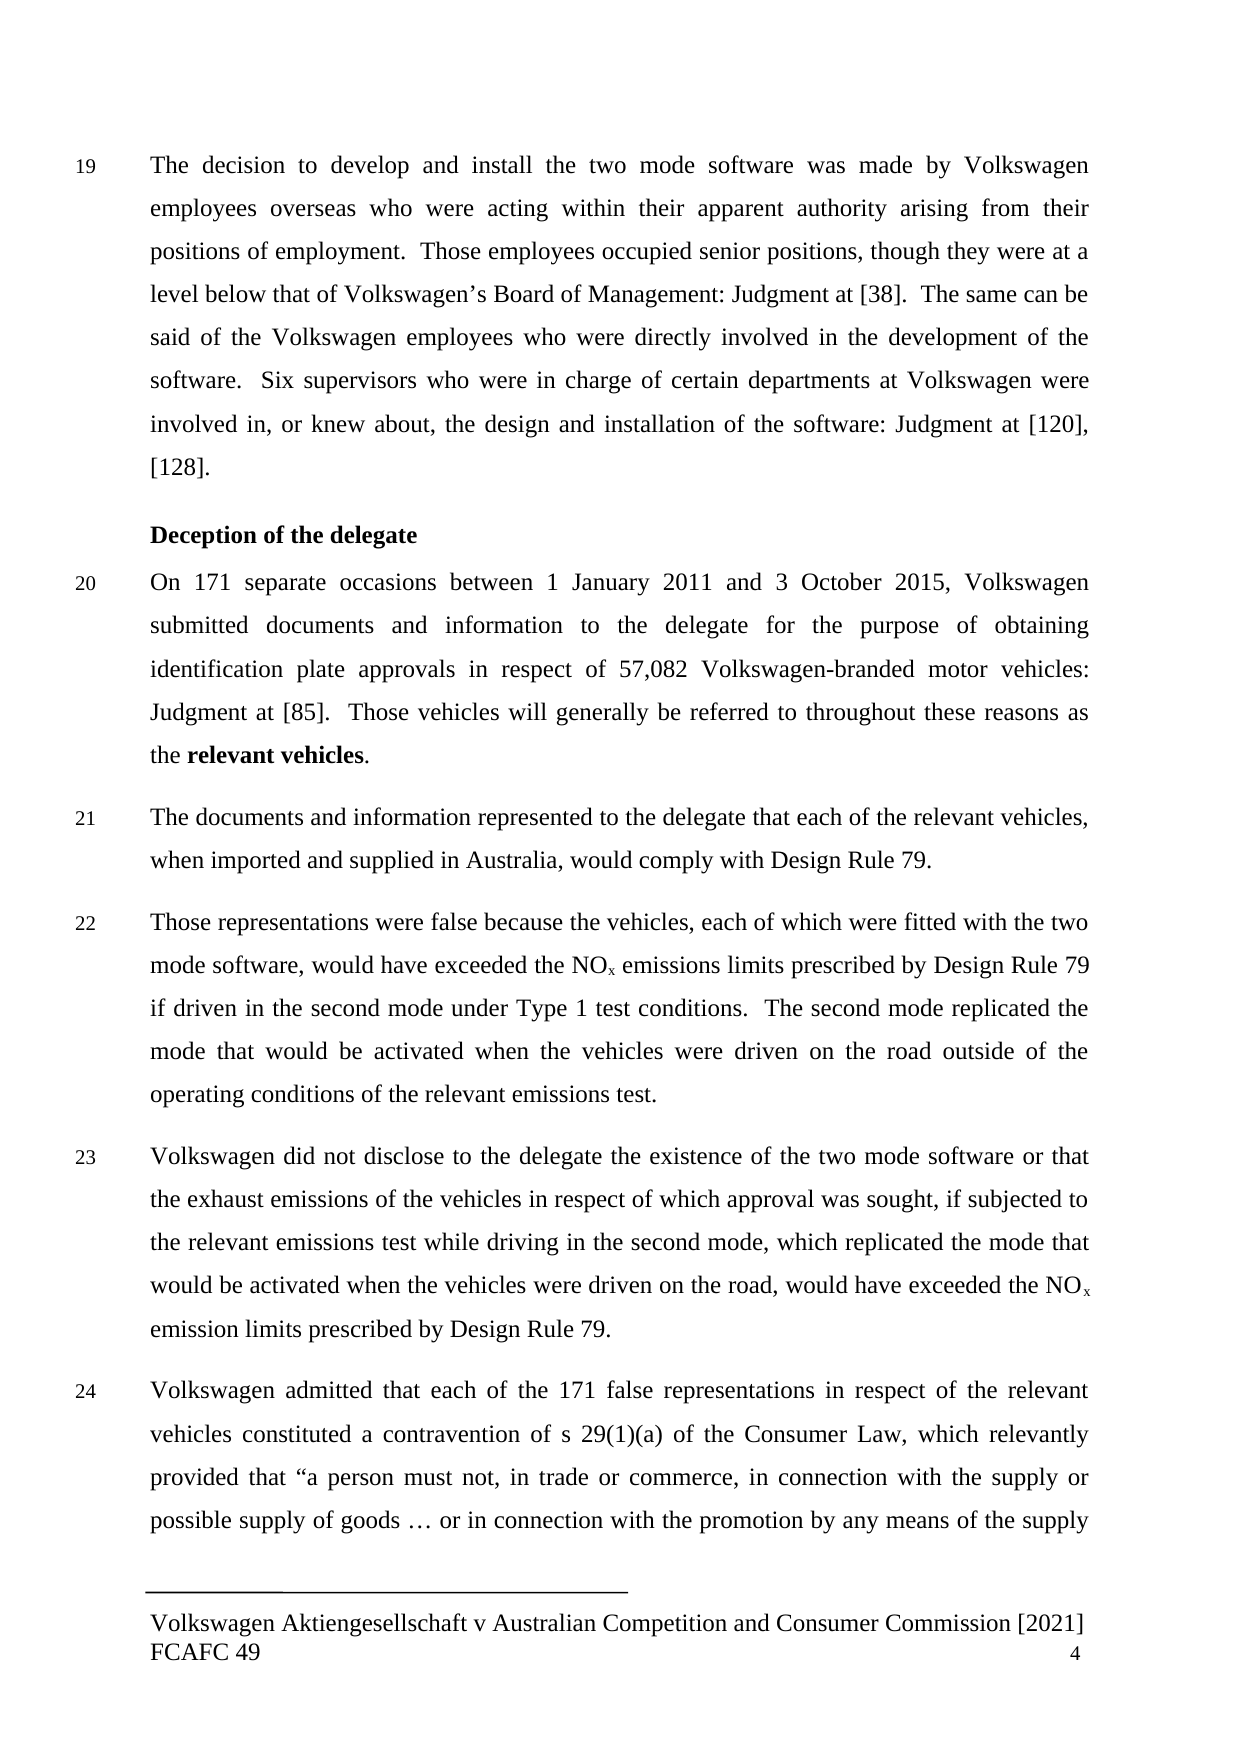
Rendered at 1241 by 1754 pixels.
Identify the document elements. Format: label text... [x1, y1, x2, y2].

text Those representations were false because the vehicles, each of which were fitted with the two mode software, would have exceeded the NOx emissions limits prescribed by Design Rule 79 if driven in the second mode under Type 1 test conditions. The second mode replicated the mode that would be activated when the vehicles were driven on the road outside of the operating conditions of the relevant emissions test. [75, 907, 1090, 1108]
text On 171 separate occasions between 1 January 2011 and 3 October 2015, Volkswagen submitted documents and information to the delegate for the purpose of obtaining identification plate approvals in respect of 57,082 Volkswagen-branded motor vehicles: Judgment at [85]. Those vehicles will generally be referred to throughout these reasons as the relevant vehicles. [75, 567, 1090, 769]
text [75, 1376, 1090, 1534]
text The decision to develop and install the two mode software was made by Volkswagen employees overseas who were acting within their apparent authority arising from their positions of employment. Those employees occupied senior positions, though they were at a level below that of Volkswagen’s Board of Management: Judgment at [38]. The same can be said of the Volkswagen employees who were directly involved in the development of the software. Six supervisors who were in charge of certain departments at Volkswagen were involved in, or knew about, the design and installation of the software: Judgment at [120], [128]. [75, 150, 1090, 481]
text Volkswagen did not disclose to the delegate the existence of the two mode software or that the exhaust emissions of the vehicles in respect of which approval was sought, if subjected to the relevant emissions test while driving in the second mode, which replicated the mode that would be activated when the vehicles were driven on the road, would have exceeded the NOx emission limits prescribed by Design Rule 79. [75, 1141, 1090, 1342]
subtitle Deception of the delegate [150, 520, 1090, 549]
text The documents and information represented to the delegate that each of the relevant vehicles, when imported and supplied in Australia, would comply with Design Rule 79. [75, 802, 1090, 874]
